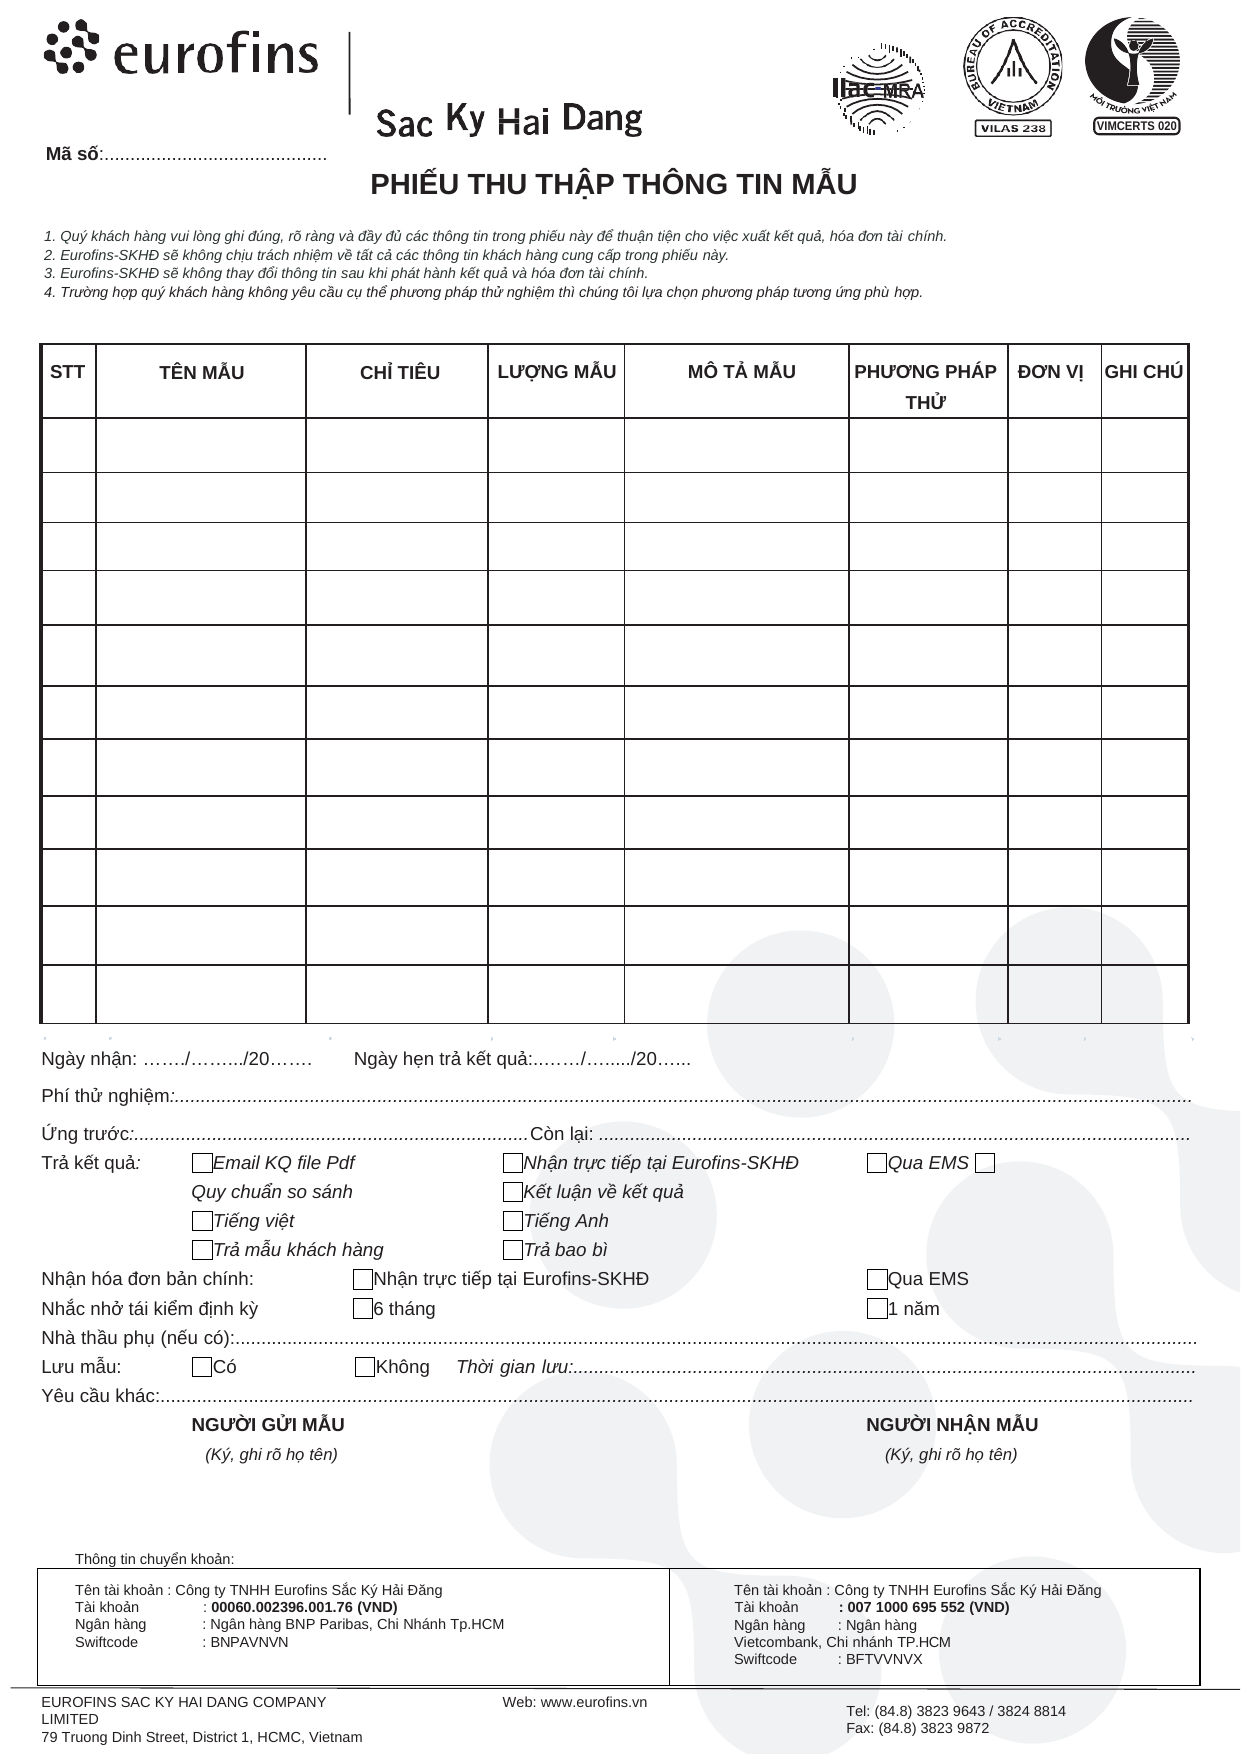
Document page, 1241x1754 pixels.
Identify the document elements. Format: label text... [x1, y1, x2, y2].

list Trường hợp quý khách hàng không yêu cầu cụ thể phương pháp thử nghiệm thì chúng tôi lựa chọn phương pháp tương ứng phù hợp. [44, 284, 1240, 301]
table_cell [307, 687, 487, 738]
picture [43, 19, 100, 74]
table_cell [43, 966, 95, 1023]
table_cell [307, 571, 487, 624]
table_cell [625, 687, 848, 738]
table_cell [43, 797, 95, 848]
table_cell [625, 966, 848, 1023]
table_cell [489, 626, 624, 685]
table_cell [1102, 419, 1187, 471]
text Ứng trước:............................................................................Còn lại: .................................................................................................................. [41, 1122, 1240, 1144]
table_cell [307, 966, 487, 1023]
table_header MÔ TẢ MẪU [625, 345, 848, 417]
picture [841, 75, 924, 99]
table_cell [625, 850, 848, 905]
table_header CHỈ TIÊU [307, 345, 487, 417]
table_cell [850, 907, 1007, 964]
table_cell [1009, 523, 1101, 569]
text 79 Truong Dinh Street, District 1, HCMC, Vietnam Web: www.eurofins.vn [502, 1694, 773, 1711]
table_cell [43, 626, 95, 685]
picture [197, 43, 223, 73]
table_cell [43, 419, 95, 471]
table_cell [489, 740, 624, 795]
table_cell [1009, 966, 1101, 1023]
table_cell [489, 419, 624, 471]
table_cell [1009, 687, 1101, 738]
table_cell [850, 523, 1007, 569]
table_cell [97, 687, 305, 738]
picture [447, 103, 485, 137]
table_cell [97, 419, 305, 471]
table_cell [1102, 966, 1187, 1023]
table_cell [97, 473, 305, 522]
table_cell [97, 850, 305, 905]
table_header Tên tài khoản : Công ty TNHH Eurofins Sắc Ký Hải Đăng Tài khoản : 007 1000 695 552 (VND) Ngân hàng : Ngân hàng Vietcombank, Chi nhánh TP.HCM Swiftcode : BFTVVNVX [670, 1569, 1199, 1684]
text Fax: (84.8) 3823 9872 [846, 1720, 1240, 1737]
table_cell [43, 907, 95, 964]
table_cell [1009, 571, 1101, 624]
table_cell [850, 797, 1007, 848]
text Nhận hóa đơn bản chính: Nhận trực tiếp tại Eurofins-SKHĐ Qua EMS [41, 1268, 1240, 1290]
table_cell [625, 571, 848, 624]
picture [859, 110, 895, 125]
picture [114, 43, 138, 74]
table_cell [43, 740, 95, 795]
table_cell [1009, 740, 1101, 795]
table_cell [625, 523, 848, 569]
table_cell [625, 797, 848, 848]
table_cell [1009, 797, 1101, 848]
table_cell [1102, 523, 1187, 569]
table_cell [850, 850, 1007, 905]
text (Ký, ghi rõ họ tên) (Ký, ghi rõ họ tên) [0, 1445, 1222, 1464]
table_cell [97, 626, 305, 685]
table_cell [97, 523, 305, 569]
table_cell [1102, 687, 1187, 738]
picture [1085, 17, 1180, 114]
table_cell [97, 797, 305, 848]
text Ngày nhận: ……./…….../20……. Ngày hẹn trả kết quả:..……/…...../20…... [41, 1039, 1240, 1069]
text Thông tin chuyển khoản: [0, 1551, 1240, 1568]
table_cell [307, 473, 487, 522]
table_cell [307, 850, 487, 905]
table_cell [625, 740, 848, 795]
table_cell [1102, 740, 1187, 795]
table_cell [97, 907, 305, 964]
table_cell [850, 473, 1007, 522]
table_cell [307, 797, 487, 848]
table_cell [850, 419, 1007, 471]
table_cell [1102, 571, 1187, 624]
text Trả kết quả: Email KQ file Pdf Nhận trực tiếp tại Eurofins-SKHĐ Qua EMS Quy chuẩn so sánh Kết luận về kết quả [41, 1152, 993, 1202]
table_cell [489, 523, 624, 569]
table_cell [625, 626, 848, 685]
table_header TÊN MẪU [97, 345, 305, 417]
picture [859, 54, 895, 68]
table_header Tên tài khoản : Công ty TNHH Eurofins Sắc Ký Hải Đăng Tài khoản : 00060.002396.001.76 (VND) Ngân hàng : Ngân hàng BNP Paribas, Chi Nhánh Tp.HCM Swiftcode : BNPAVNVN [38, 1569, 669, 1684]
picture [496, 105, 539, 137]
table_header ĐƠN VỊ [1009, 345, 1101, 417]
subtitle NGƯỜI GỬI MẪU NGƯỜI NHẬN MẪU [0, 1414, 1230, 1436]
table_cell [1102, 473, 1187, 522]
table_cell [850, 626, 1007, 685]
table_cell [97, 571, 305, 624]
table_cell [489, 907, 624, 964]
table_cell [1009, 850, 1101, 905]
text Trả mẫu khách hàng Trả bao bì [191, 1239, 1231, 1261]
table_cell [489, 473, 624, 522]
table_header STT [43, 345, 95, 417]
picture [145, 44, 169, 74]
table_cell [307, 523, 487, 569]
table_cell [43, 473, 95, 522]
text 79 Truong Dinh Street, District 1, HCMC, Vietnam Web: www.eurofins.vn [41, 1728, 386, 1745]
list Eurofins-SKHĐ sẽ không chịu trách nhiệm về tất cả các thông tin khách hàng cung cấp trong phiếu này. [44, 246, 1240, 263]
text Tel: (84.8) 3823 9643 / 3824 8814 [846, 1703, 1240, 1719]
text Nhà thầu phụ (nếu có):......................................................................................................................................................................................... Lưu mẫu: Có Không Thời gian lưu:........................................................................................................................ Yêu cầu khác:....................................................................................................................................................................................................... [41, 1327, 1198, 1406]
text Nhắc nhở tái kiểm định kỳ 6 tháng 1 năm [41, 1297, 1240, 1319]
table_cell [1009, 473, 1101, 522]
text Tiếng việt Tiếng Anh [191, 1210, 1231, 1231]
table_cell [850, 571, 1007, 624]
table_cell [97, 966, 305, 1023]
table_cell [850, 740, 1007, 795]
table_cell [1009, 626, 1101, 685]
table_cell [1102, 797, 1187, 848]
table_cell [1102, 907, 1187, 964]
list Quý khách hàng vui lòng ghi đúng, rõ ràng và đầy đủ các thông tin trong phiếu này để thuận tiện cho việc xuất kết quả, hóa đơn tài chính. [44, 228, 1240, 244]
picture [963, 17, 1063, 137]
table_cell [489, 966, 624, 1023]
picture [606, 110, 642, 137]
list Eurofins-SKHĐ sẽ không thay đổi thông tin sau khi phát hành kết quả và hóa đơn tài chính. [44, 265, 1240, 282]
table_cell [97, 740, 305, 795]
table_cell [1009, 907, 1101, 964]
table_header LƯỢNG MẪU [489, 345, 624, 417]
table_cell [850, 687, 1007, 738]
picture [564, 103, 603, 130]
picture [268, 43, 293, 73]
picture [299, 43, 318, 73]
picture [178, 43, 194, 73]
table_cell [307, 626, 487, 685]
text Phí thử nghiệm:.................................................................................................................................................................................................... [41, 1085, 1240, 1106]
table_cell [43, 523, 95, 569]
table_cell [1009, 419, 1101, 471]
table_cell [1102, 850, 1187, 905]
text Mã số:........................................... [46, 142, 330, 164]
table_cell [43, 571, 95, 624]
picture [376, 109, 433, 137]
table_cell [43, 687, 95, 738]
text PHIẾU THU THẬP THÔNG TIN MẪU [370, 167, 1240, 200]
table_cell [625, 907, 848, 964]
table_cell [489, 850, 624, 905]
table_cell [489, 797, 624, 848]
table_cell [307, 907, 487, 964]
table_cell [489, 571, 624, 624]
table_cell [489, 687, 624, 738]
table_header PHƯƠNG PHÁP THỬ [850, 345, 1007, 417]
table_cell [1102, 626, 1187, 685]
table_cell [307, 419, 487, 471]
table_cell [850, 966, 1007, 1023]
table_cell [43, 850, 95, 905]
table_cell [625, 419, 848, 471]
table_cell [625, 473, 848, 522]
table_header GHI CHÚ [1102, 345, 1187, 417]
table_cell [307, 740, 487, 795]
text EUROFINS SAC KY HAI DANG COMPANY LIMITED [41, 1694, 386, 1728]
